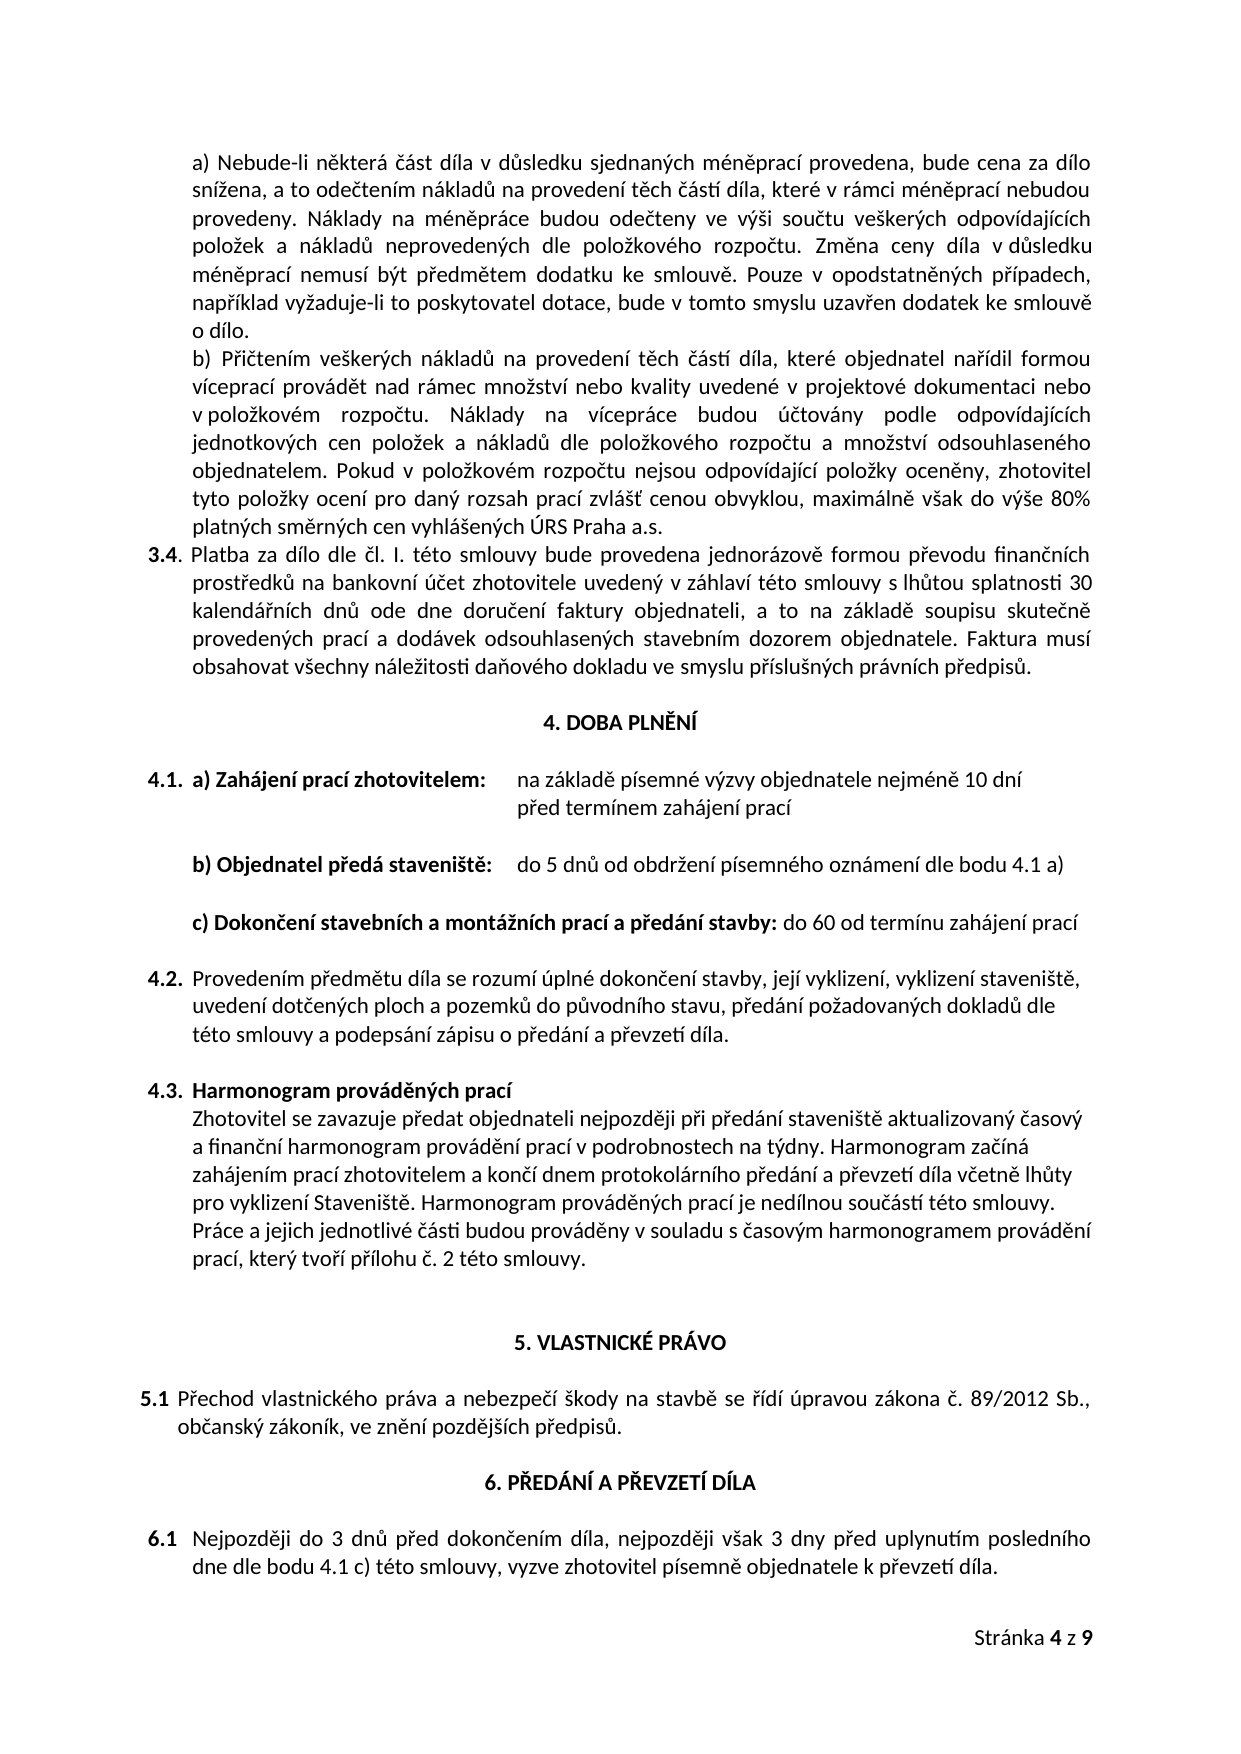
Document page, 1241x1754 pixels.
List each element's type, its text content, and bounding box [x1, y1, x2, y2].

list VLASTNICKÉ PRÁVO [148, 1328, 1093, 1356]
list Nejpozději do 3 dnů před dokončením díla, nejpozději však 3 dny před uplynutím posledního dne dle bodu 4.1 c) této smlouvy, vyzve zhotovitel písemně objednatele k převzetí díla. [148, 1524, 1093, 1580]
text b) Objednatel předá staveniště: do 5 dnů od obdržení písemného oznámení dle bodu 4.1 a) [192, 850, 1093, 878]
text před termínem zahájení prací [148, 793, 1093, 821]
list Harmonogram prováděných prací [148, 1076, 1093, 1104]
list Provedením předmětu díla se rozumí úplné dokončení stavby, její vyklizení, vyklizení staveniště, uvedení dotčených ploch a pozemků do původního stavu, předání požadovaných dokladů dle této smlouvy a podepsání zápisu o předání a převzetí díla. [148, 964, 1093, 1048]
list Přechod vlastnického práva a nebezpečí škody na stavbě se řídí úpravou zákona č. 89/2012 Sb., občanský zákoník, ve znění pozdějších předpisů. [140, 1384, 1093, 1440]
text c) Dokončení stavebních a montážních prací a předání stavby: do 60 od termínu zahájení prací [192, 908, 1093, 936]
text b) Přičtením veškerých nákladů na provedení těch částí díla, které objednatel nařídil formou víceprací provádět nad rámec množství nebo kvality uvedené v projektové dokumentaci nebo v položkovém rozpočtu. Náklady na vícepráce budou účtovány podle odpovídajících jednotkových cen položek a nákladů dle položkového rozpočtu a množství odsouhlaseného objednatelem. Pokud v položkovém rozpočtu nejsou odpovídající položky oceněny, zhotovitel tyto položky ocení pro daný rozsah prací zvlášť cenou obvyklou, maximálně však do výše 80% platných směrných cen vyhlášených ÚRS Praha a.s. [192, 344, 1093, 540]
text Práce a jejich jednotlivé části budou prováděny v souladu s časovým harmonogramem provádění prací, který tvoří přílohu č. 2 této smlouvy. [192, 1216, 1093, 1272]
list a) Zahájení prací zhotovitelem: na základě písemné výzvy objednatele nejméně 10 dní [148, 765, 1093, 793]
list PŘEDÁNÍ A PŘEVZETÍ DÍLA [148, 1468, 1093, 1496]
list DOBA PLNĚNÍ [148, 708, 1093, 736]
text a) Nebude-li některá část díla v důsledku sjednaných méněprací provedena, bude cena za dílo snížena, a to odečtením nákladů na provedení těch částí díla, které v rámci méněprací nebudou provedeny. Náklady na méněpráce budou odečteny ve výši součtu veškerých odpovídajících položek a nákladů neprovedených dle položkového rozpočtu. Změna ceny díla v důsledku méněprací nemusí být předmětem dodatku ke smlouvě. Pouze v opodstatněných případech, například vyžaduje-li to poskytovatel dotace, bude v tomto smyslu uzavřen dodatek ke smlouvě o dílo. [192, 148, 1093, 344]
text 3.4. Platba za dílo dle čl. I. této smlouvy bude provedena jednorázově formou převodu finančních prostředků na bankovní účet zhotovitele uvedený v záhlaví této smlouvy s lhůtou splatnosti 30 kalendářních dnů ode dne doručení faktury objednateli, a to na základě soupisu skutečně provedených prací a dodávek odsouhlasených stavebním dozorem objednatele. Faktura musí obsahovat všechny náležitosti daňového dokladu ve smyslu příslušných právních předpisů. [148, 540, 1093, 680]
text Zhotovitel se zavazuje předat objednateli nejpozději při předání staveniště aktualizovaný časový a finanční harmonogram provádění prací v podrobnostech na týdny. Harmonogram začíná zahájením prací zhotovitelem a končí dnem protokolárního předání a převzetí díla včetně lhůty pro vyklizení Staveniště. Harmonogram prováděných prací je nedílnou součástí této smlouvy. [192, 1104, 1093, 1216]
